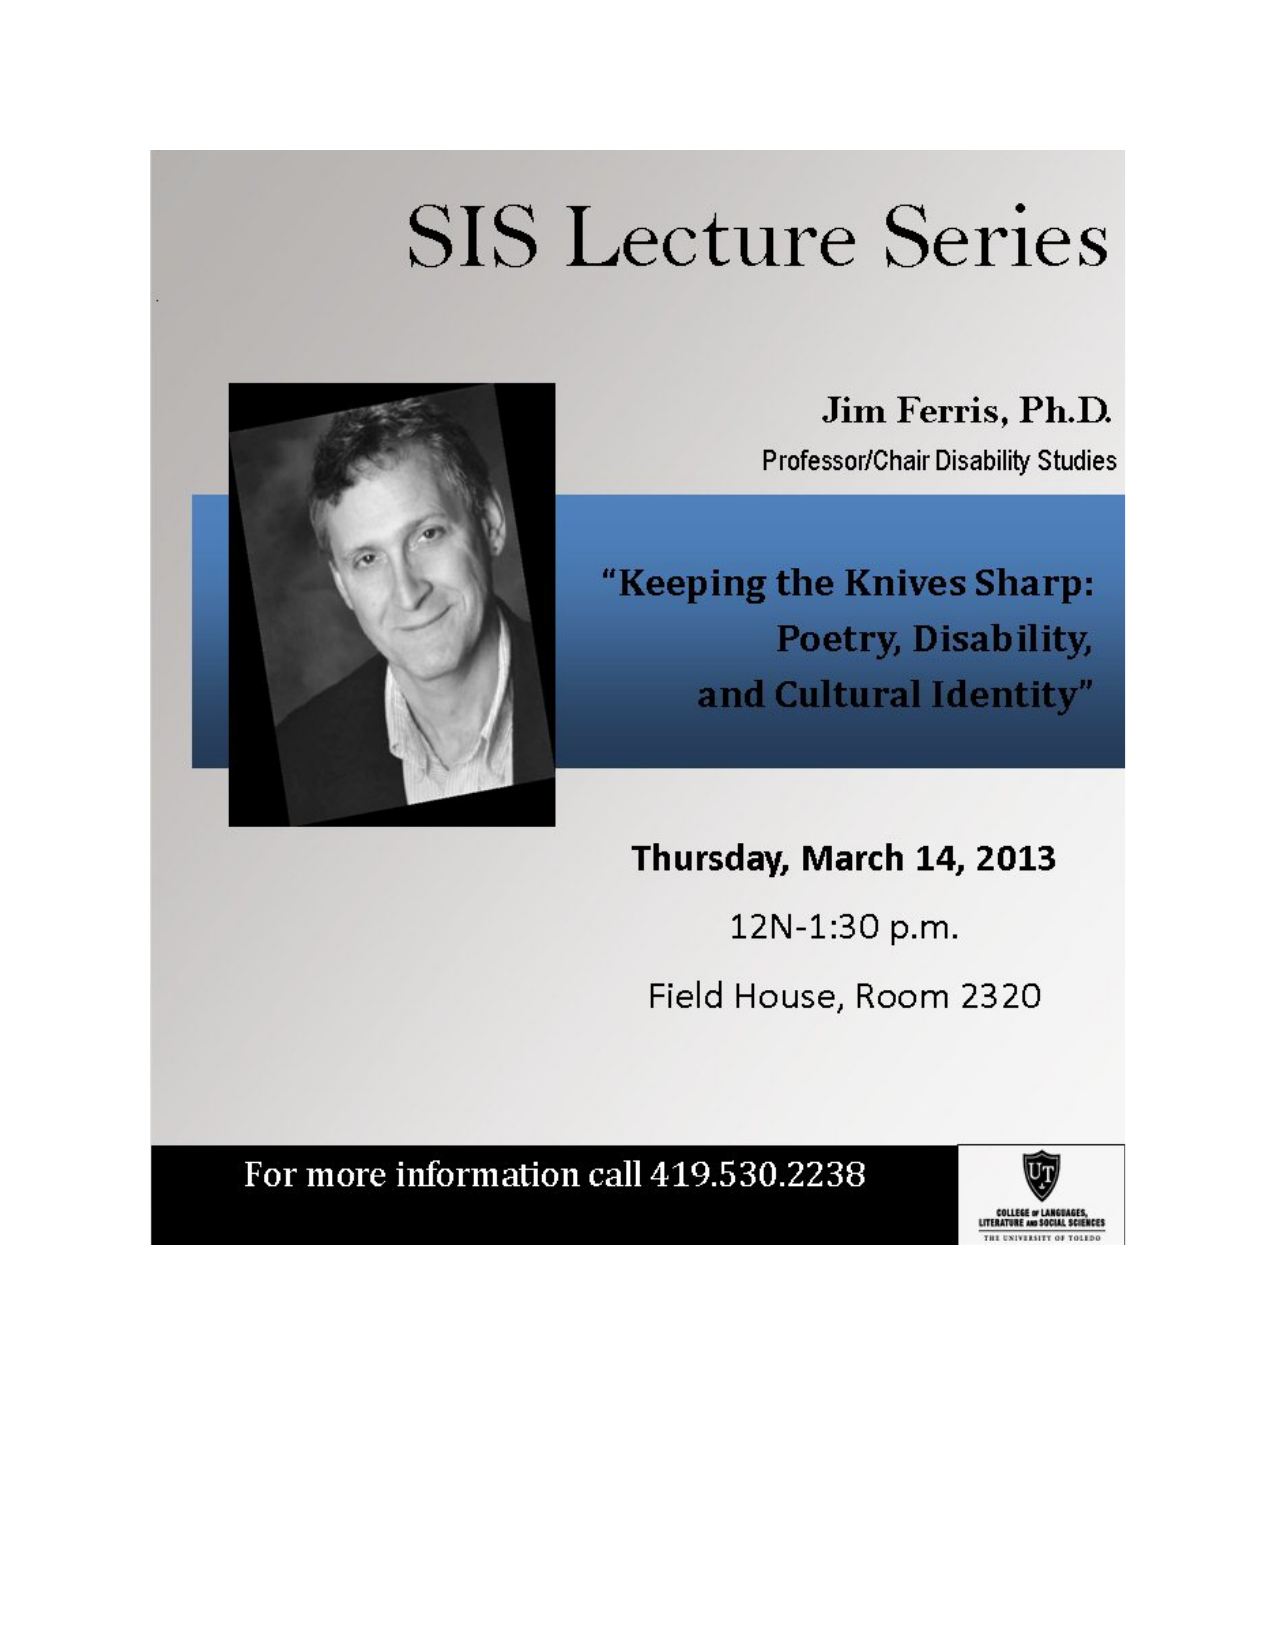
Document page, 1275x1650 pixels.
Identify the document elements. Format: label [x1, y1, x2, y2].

picture [150, 150, 1125, 1245]
